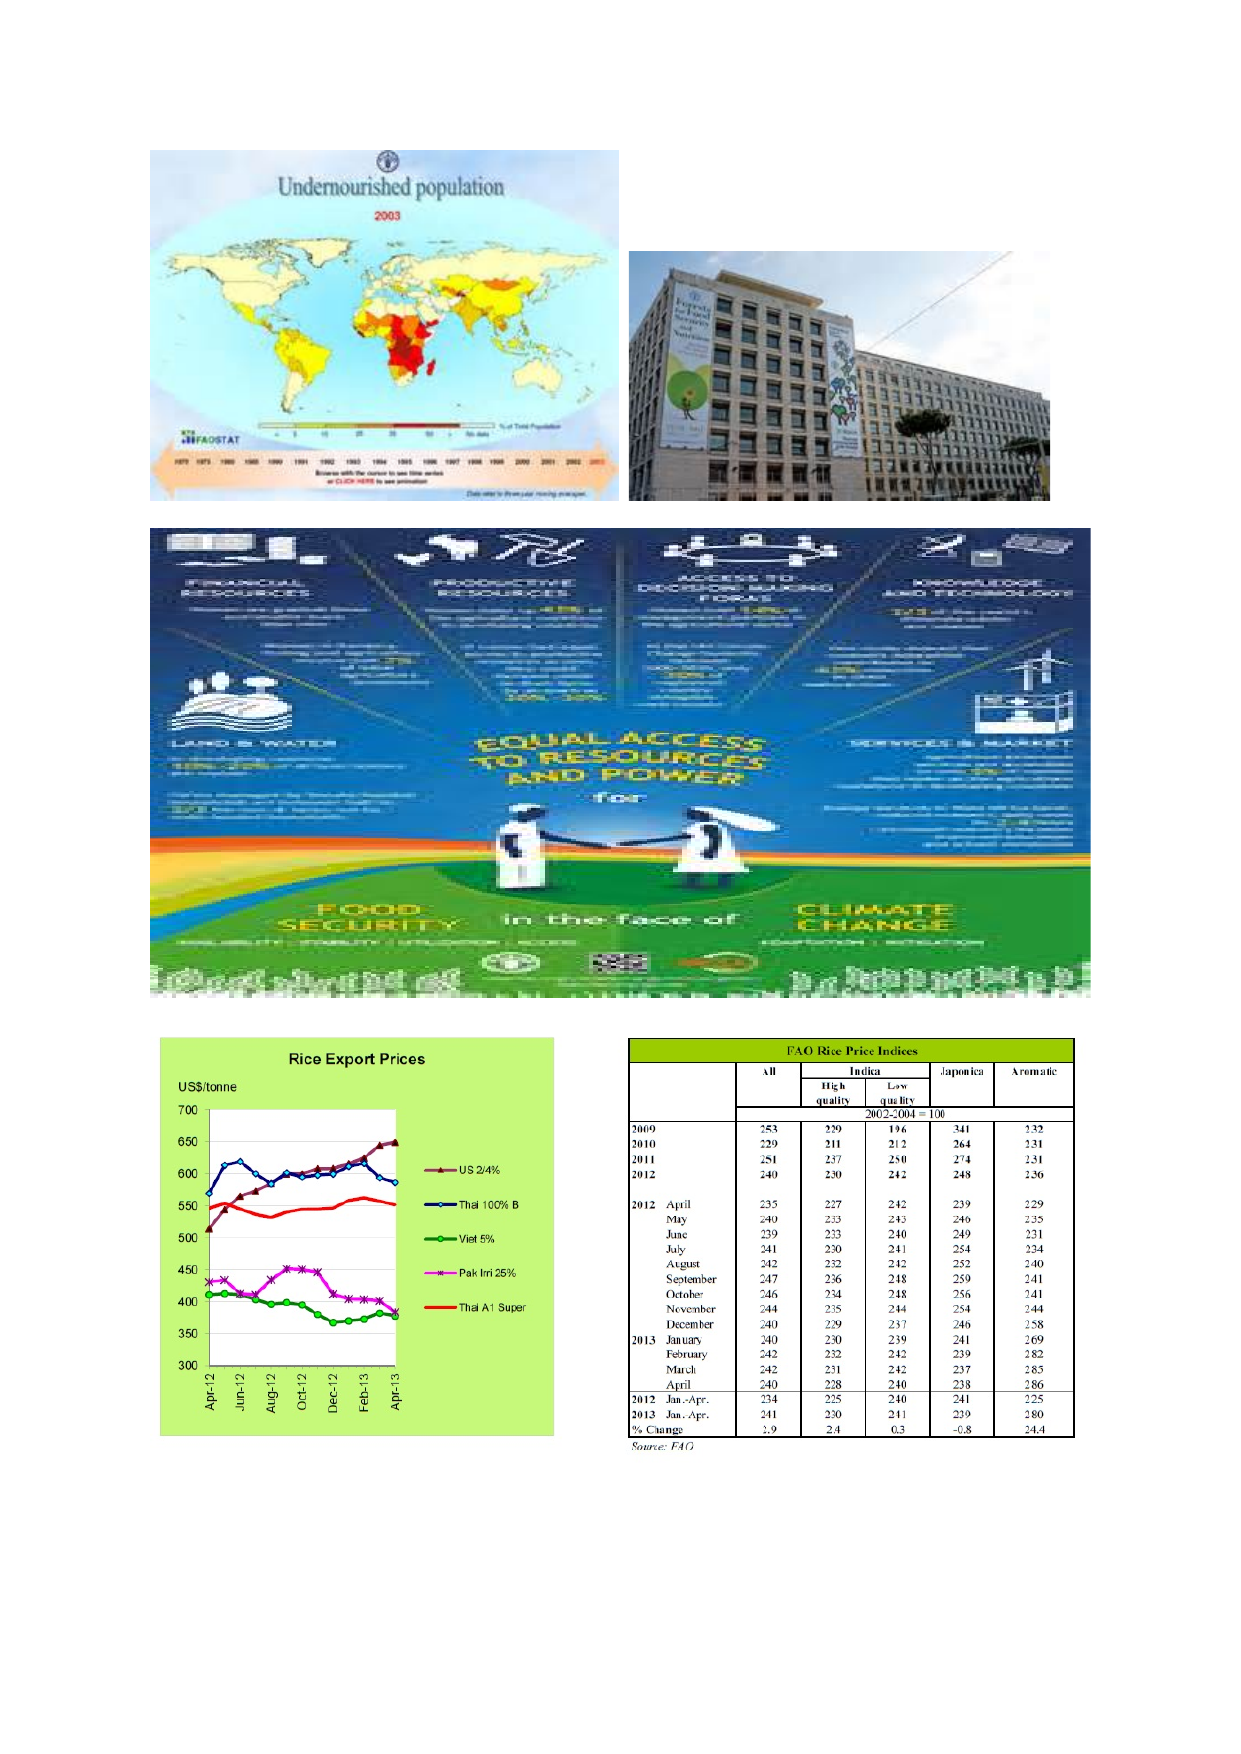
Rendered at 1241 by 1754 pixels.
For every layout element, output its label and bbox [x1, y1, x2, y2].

picture [150, 1022, 1091, 1478]
picture [628, 251, 1050, 501]
picture [150, 150, 619, 501]
picture [150, 528, 1091, 998]
